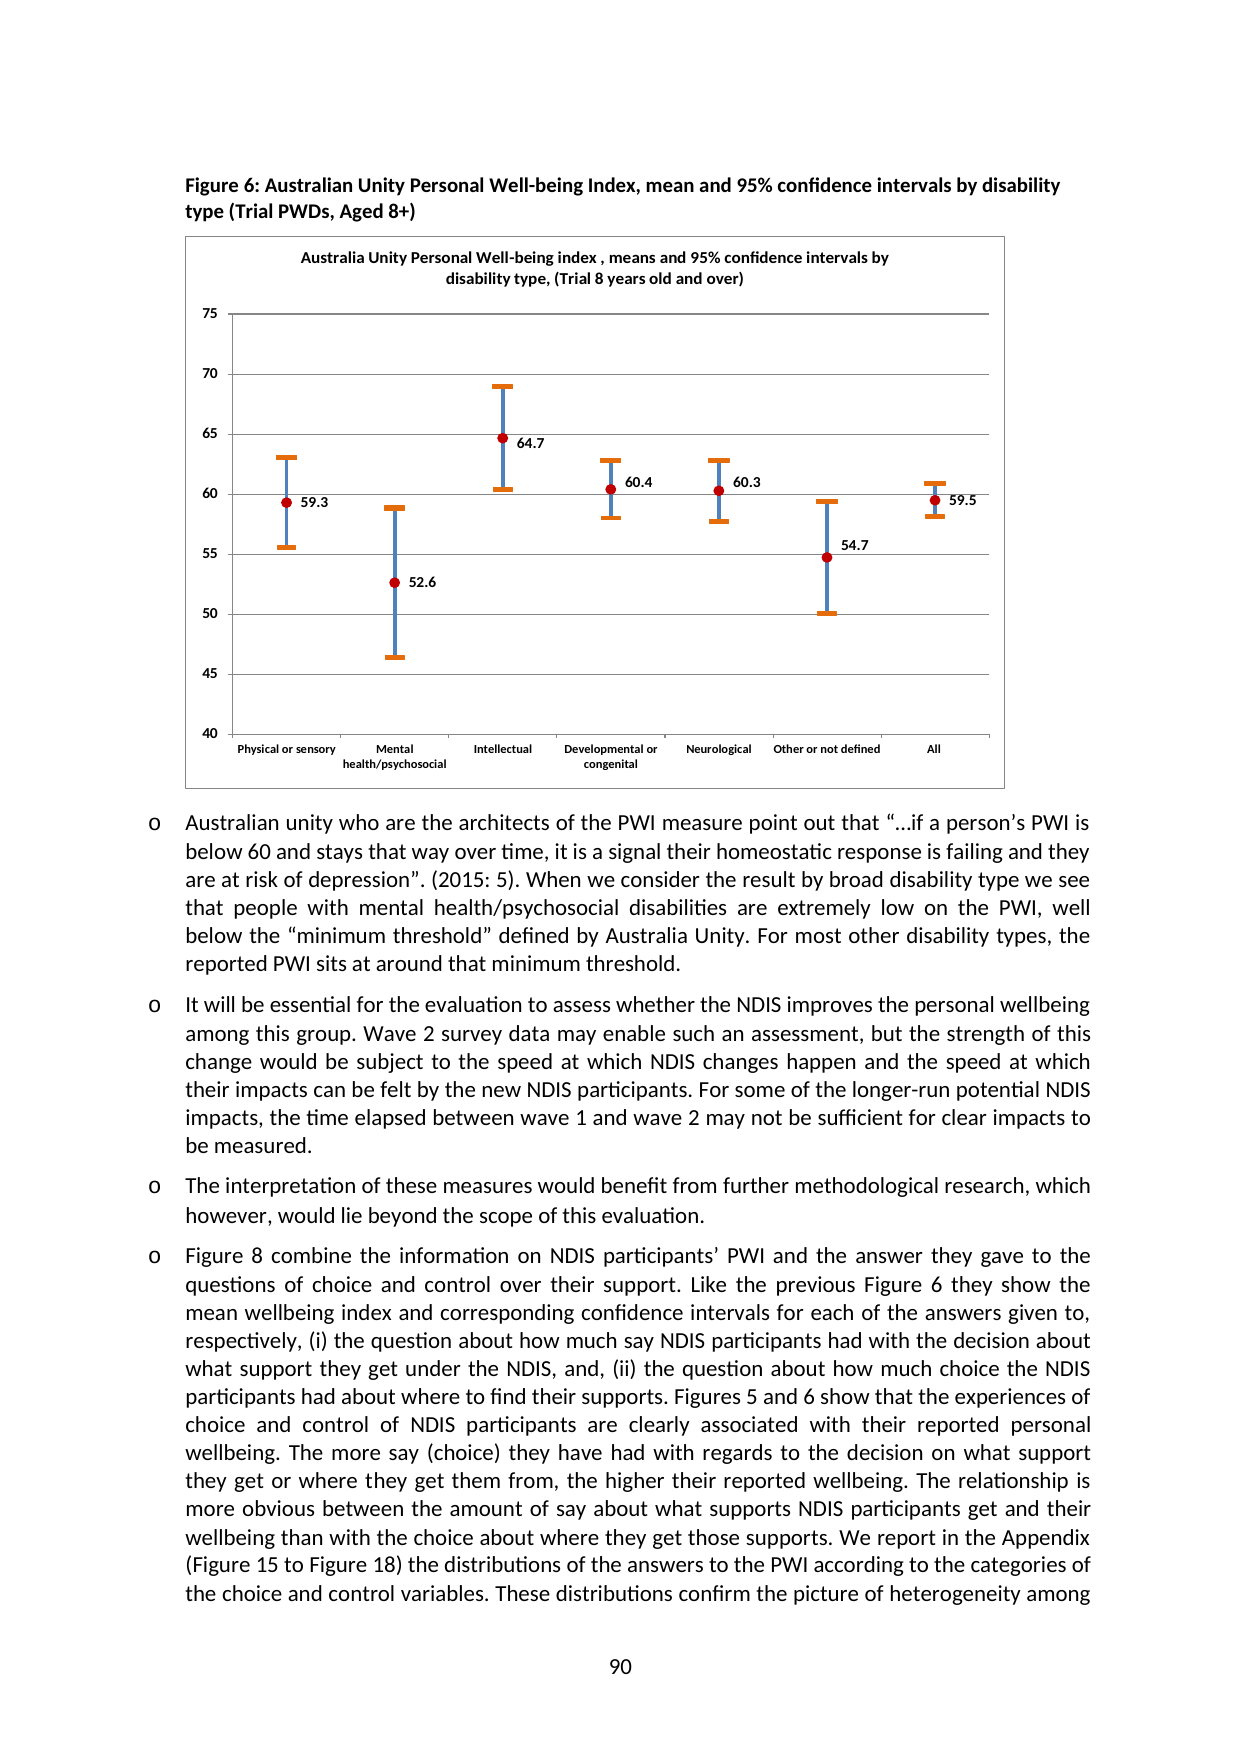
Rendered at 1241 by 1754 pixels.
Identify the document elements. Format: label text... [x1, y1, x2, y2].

list It will be essential for the evaluation to assess whether the NDIS improves the personal wellbeing among this group. Wave 2 survey data may enable such an assessment, but the strength of this change would be subject to the speed at which NDIS changes happen and the speed at which their impacts can be felt by the new NDIS participants. For some of the longer-run potential NDIS impacts, the time elapsed between wave 1 and wave 2 may not be sufficient for clear impacts to be measured. [148, 990, 1092, 1159]
list Australian unity who are the architects of the PWI measure point out that “…if a person’s PWI is below 60 and stays that way over time, it is a signal their homeostatic response is failing and they are at risk of depression”. (2015: 5). When we consider the result by broad disability type we see that people with mental health/psychosocial disabilities are extremely low on the PWI, well below the “minimum threshold” defined by Australia Unity. For most other disability types, the reported PWI sits at around that minimum threshold. [148, 808, 1092, 977]
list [148, 1241, 1092, 1607]
text Figure 6: Australian Unity Personal Well-being Index, mean and 95% confidence intervals by disability type (Trial PWDs, Aged 8+) [185, 173, 1092, 223]
list The interpretation of these measures would benefit from further methodological research, which however, would lie beyond the scope of this evaluation. [148, 1172, 1092, 1229]
